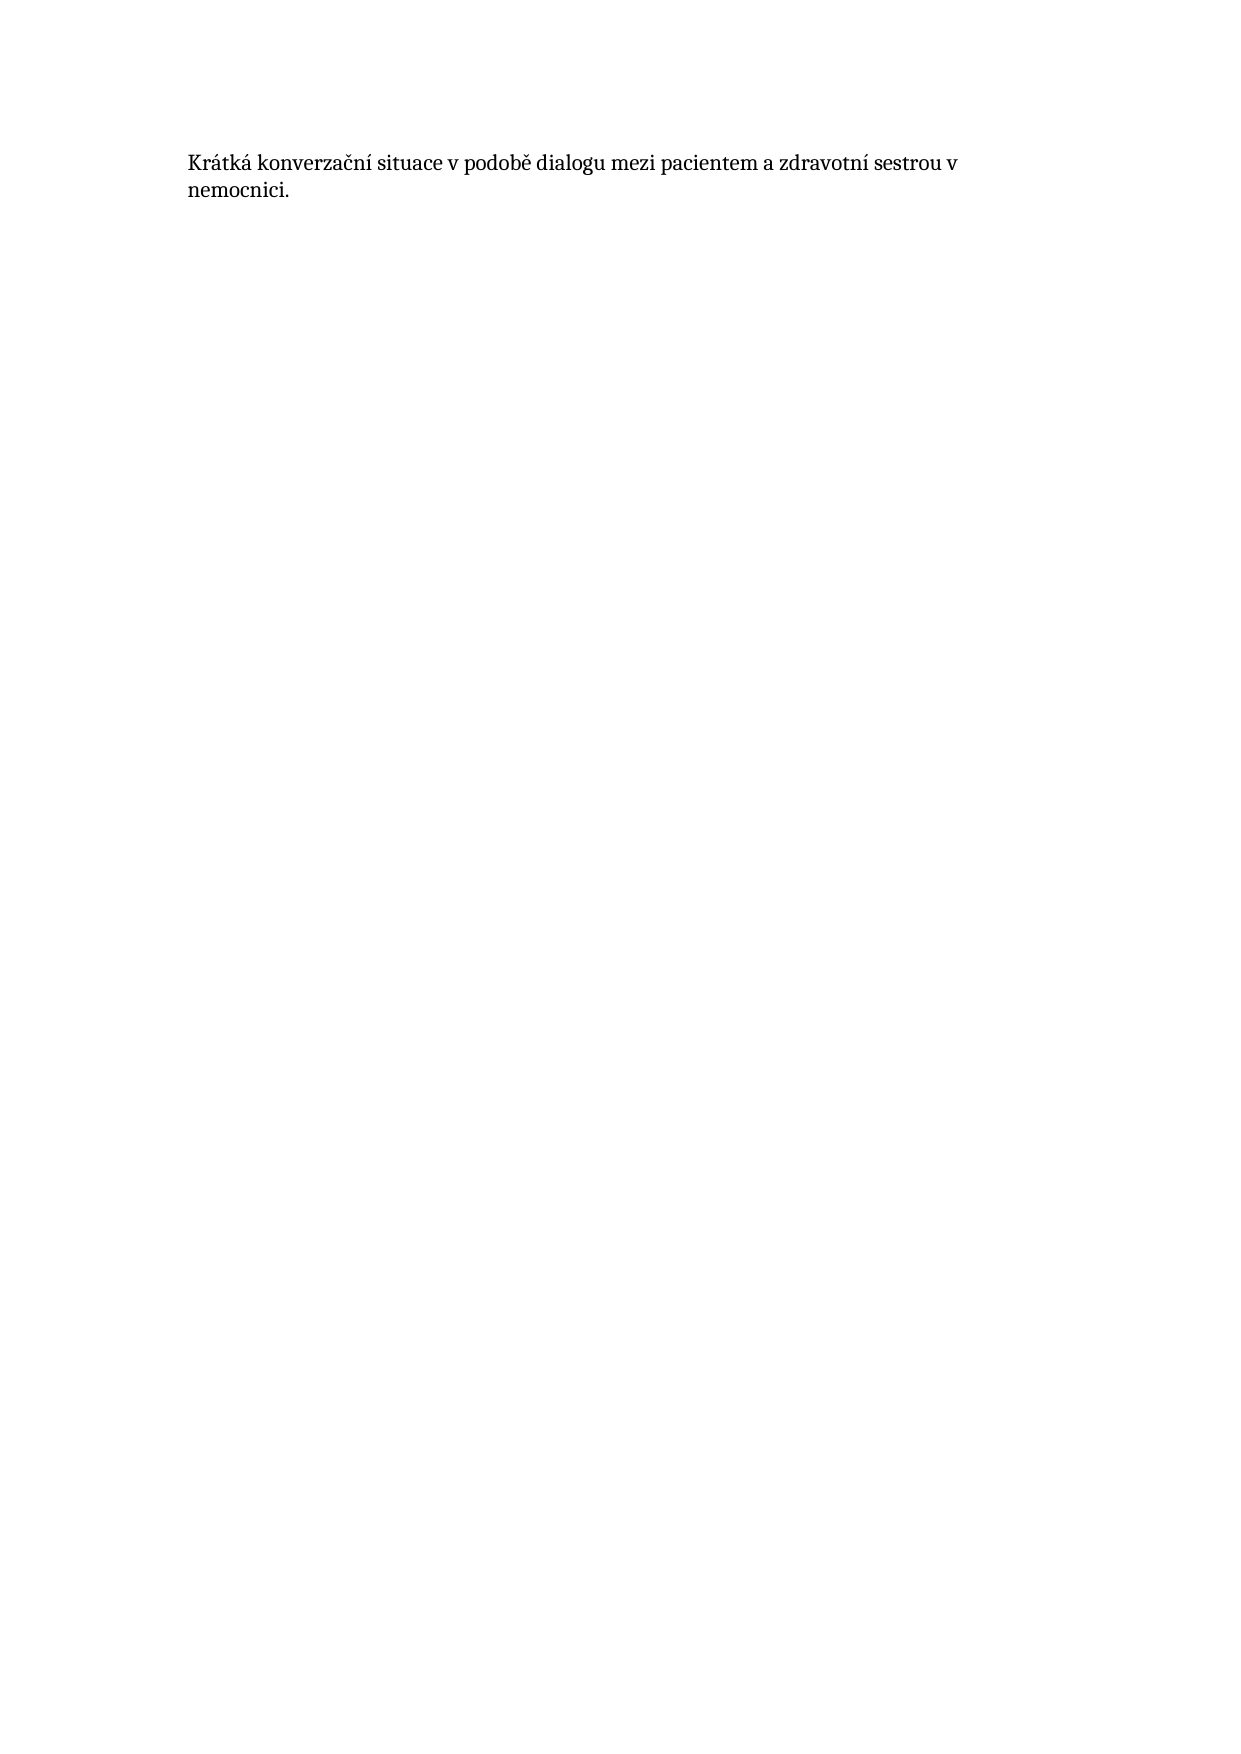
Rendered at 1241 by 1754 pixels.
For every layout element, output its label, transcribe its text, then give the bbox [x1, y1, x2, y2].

text Krátká konverzační situace v podobě dialogu mezi pacientem a zdravotní sestrou v nemocnici. [187, 150, 1053, 203]
